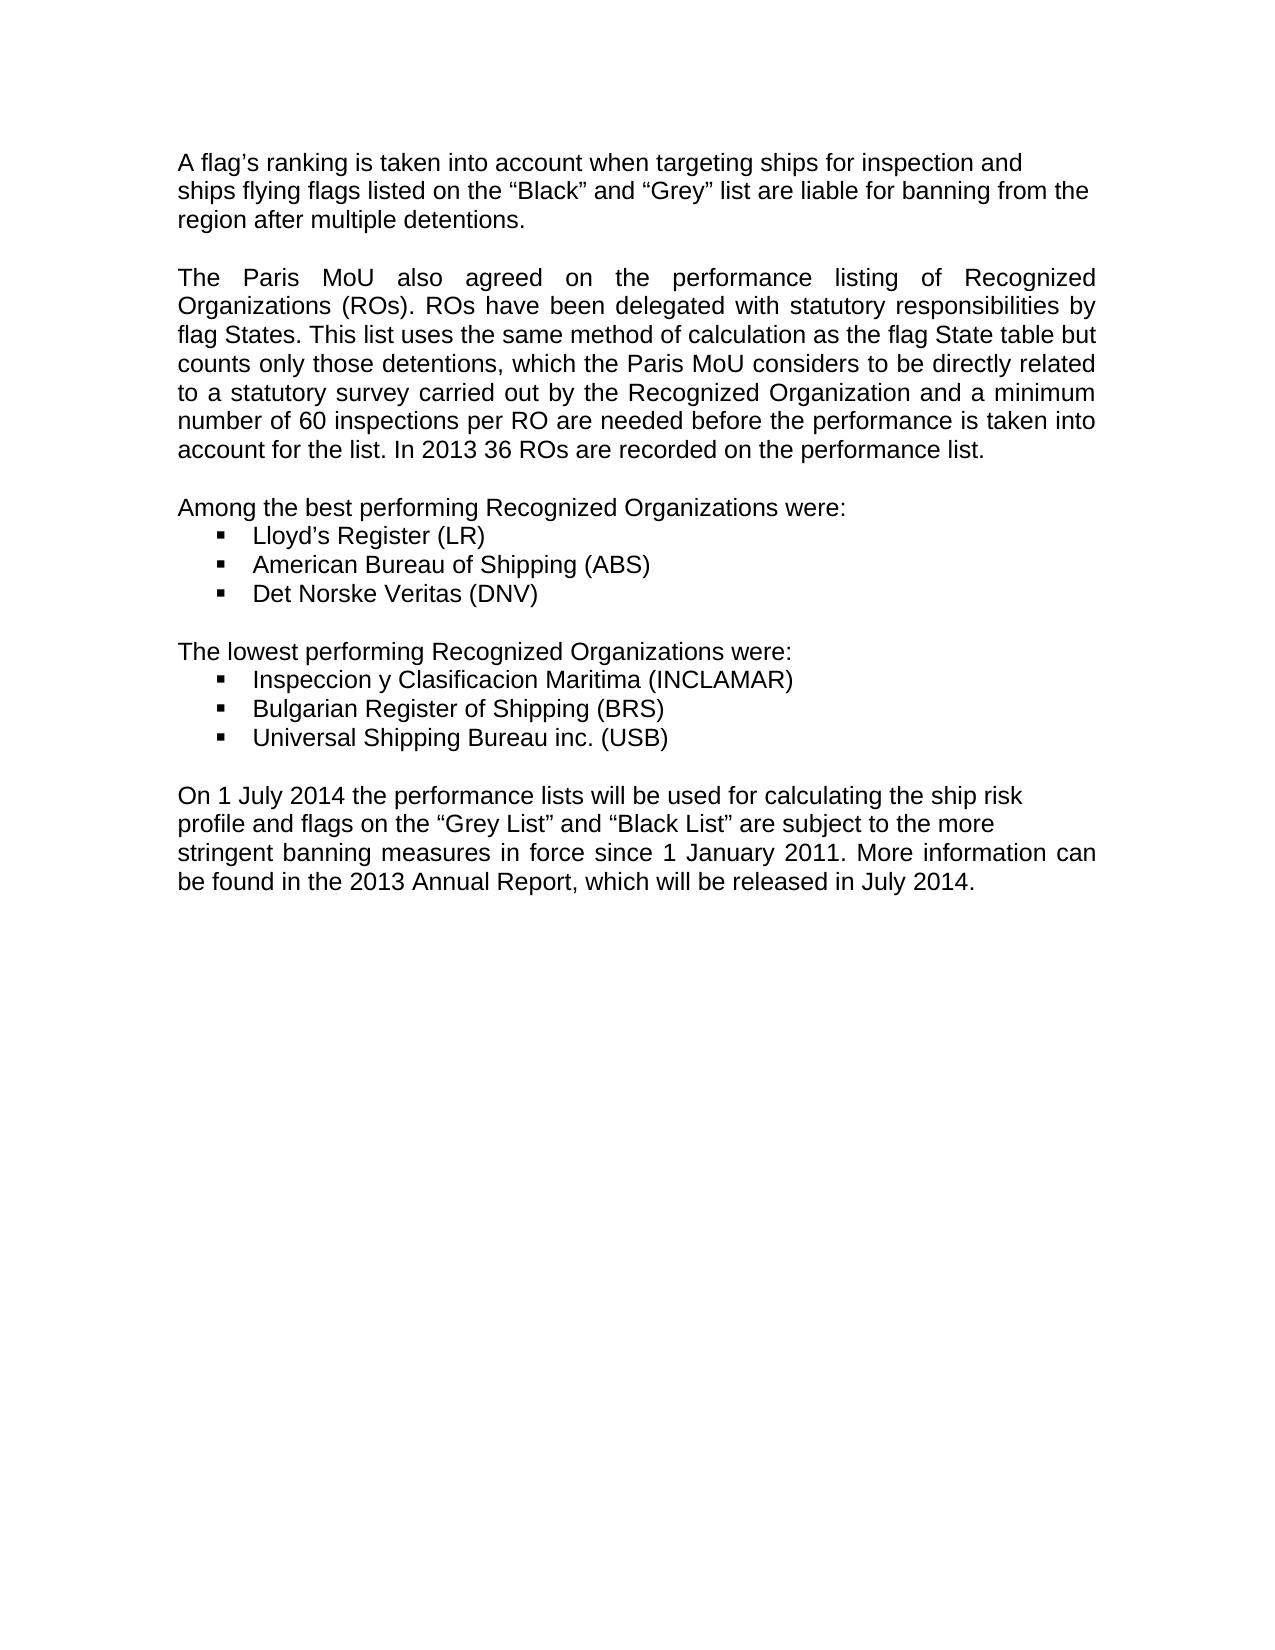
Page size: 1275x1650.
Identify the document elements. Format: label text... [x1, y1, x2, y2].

text The Paris MoU also agreed on the performance listing of Recognized Organizations (ROs). ROs have been delegated with statutory responsibilities by flag States. This list uses the same method of calculation as the flag State table but counts only those detentions, which the Paris MoU considers to be directly related to a statutory survey carried out by the Recognized Organization and a minimum number of 60 inspections per RO are needed before the performance is taken into account for the list. In 2013 36 ROs are recorded on the performance list. [177, 263, 1098, 464]
text Among the best performing Recognized Organizations were: [177, 493, 1098, 521]
list Det Norske Veritas (DNV) [215, 579, 1098, 608]
text profile and flags on the “Grey List” and “Black List” are subject to the more [177, 809, 1098, 838]
text region after multiple detentions. [177, 205, 1098, 234]
text stringent banning measures in force since 1 January 2011. More information can be found in the 2013 Annual Report, which will be released in July 2014. [177, 838, 1098, 896]
list Bulgarian Register of Shipping (BRS) [215, 694, 1098, 723]
text ships flying flags listed on the “Black” and “Grey” list are liable for banning from the [177, 176, 1098, 205]
list Universal Shipping Bureau inc. (USB) [215, 723, 1098, 752]
text A flag’s ranking is taken into account when targeting ships for inspection and [177, 148, 1098, 176]
list American Bureau of Shipping (ABS) [215, 550, 1098, 579]
list Inspeccion y Clasificacion Maritima (INCLAMAR) [215, 665, 1098, 694]
text On 1 July 2014 the performance lists will be used for calculating the ship risk [177, 781, 1098, 809]
list Lloyd’s Register (LR) [215, 521, 1098, 550]
text The lowest performing Recognized Organizations were: [177, 637, 1098, 665]
